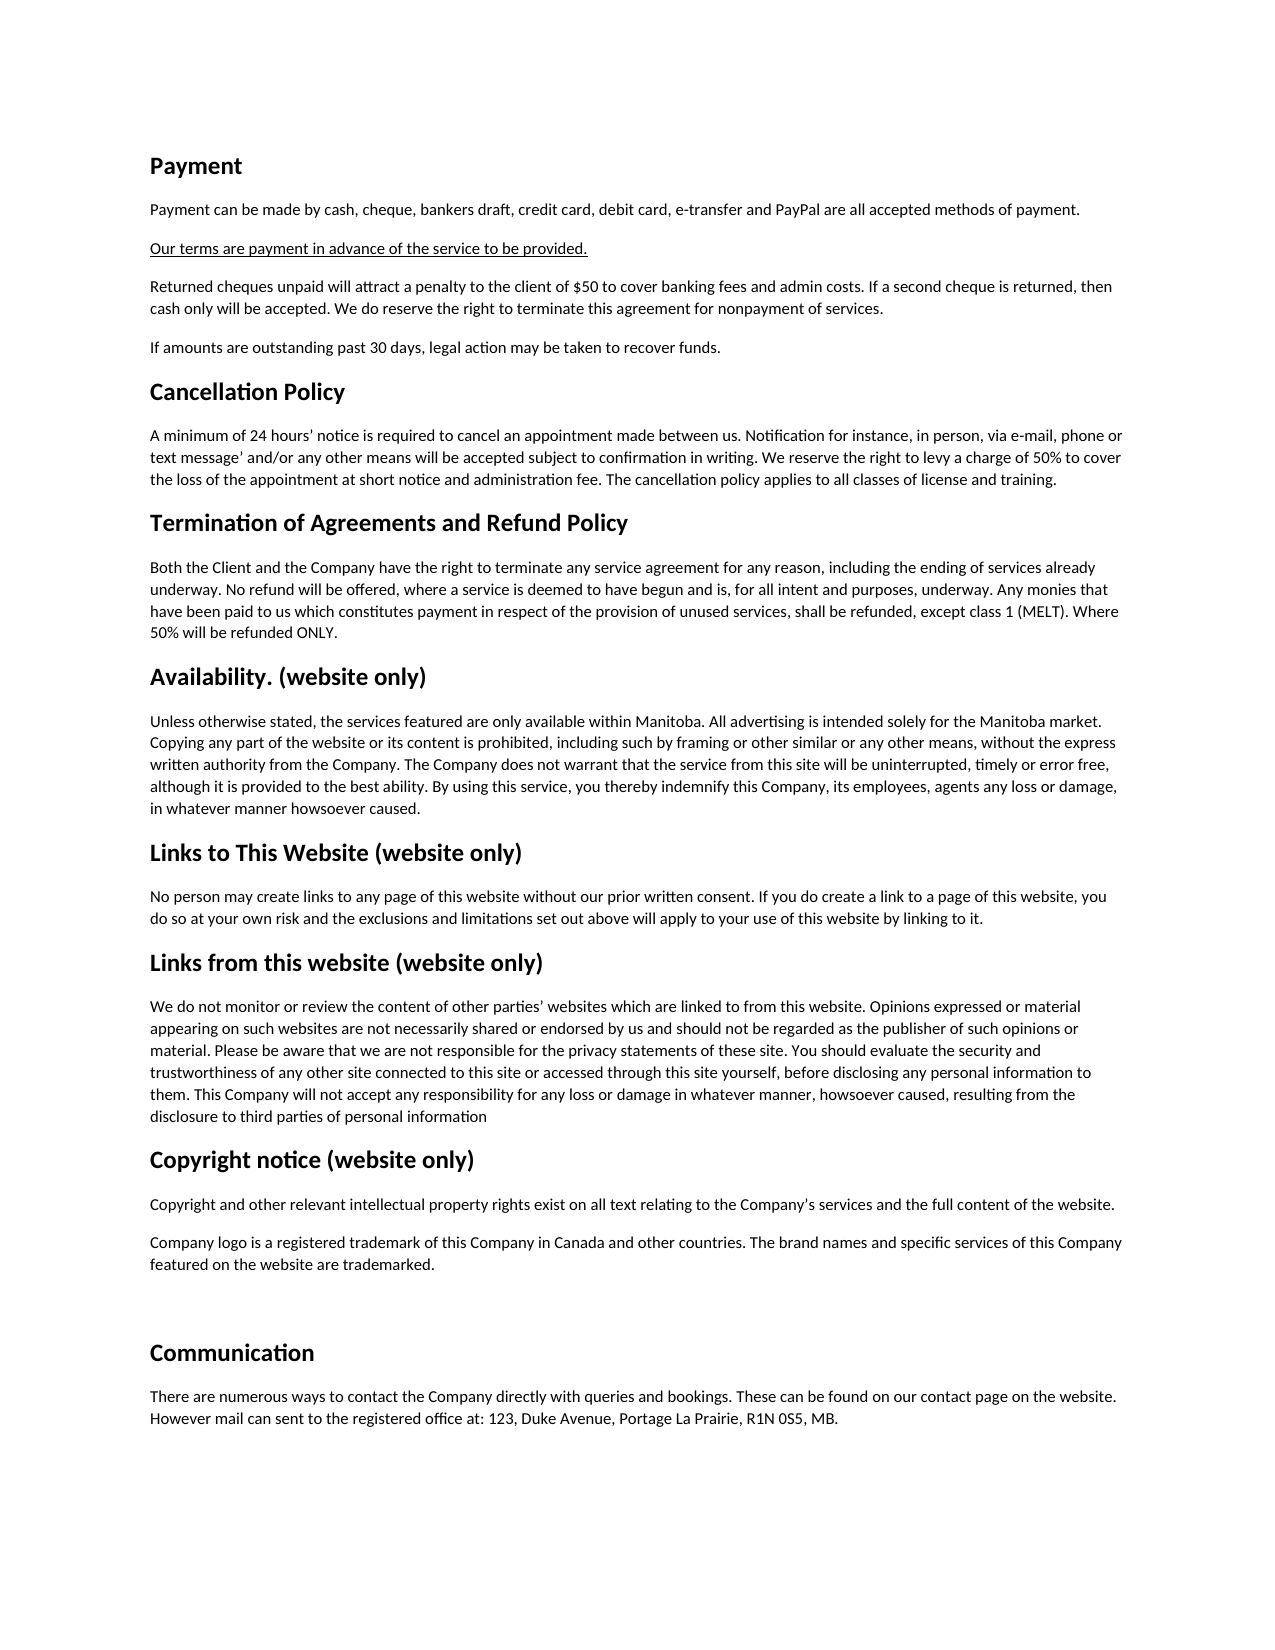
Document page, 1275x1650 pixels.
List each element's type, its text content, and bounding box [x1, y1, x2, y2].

text Communication [150, 1337, 1125, 1367]
text Payment [150, 150, 1125, 181]
text Payment can be made by cash, cheque, bankers draft, credit card, debit card, e-transfer and PayPal are all accepted methods of payment. [150, 199, 1125, 220]
text A minimum of 24 hours’ notice is required to cancel an appointment made between us. Notification for instance, in person, via e-mail, phone or text message’ and/or any other means will be accepted subject to confirmation in writing. We reserve the right to levy a charge of 50% to cover the loss of the appointment at short notice and administration fee. The cancellation policy applies to all classes of license and training. [150, 425, 1125, 489]
text Returned cheques unpaid will attract a penalty to the client of $50 to cover banking fees and admin costs. If a second cheque is returned, then cash only will be accepted. We do reserve the right to terminate this agreement for nonpayment of services. [150, 277, 1125, 319]
text There are numerous ways to contact the Company directly with queries and bookings. These can be found on our contact page on the website. However mail can sent to the registered office at: 123, Duke Avenue, Portage La Prairie, R1N 0S5, MB. [150, 1387, 1125, 1429]
text Our terms are payment in advance of the service to be provided. [150, 238, 1125, 258]
text Copyright notice (website only) [150, 1144, 1125, 1175]
text No person may create links to any page of this website without our prior written consent. If you do create a link to a page of this website, you do so at your own risk and the exclusions and limitations set out above will apply to your use of this website by linking to it. [150, 886, 1125, 929]
text Both the Client and the Company have the right to terminate any service agreement for any reason, including the ending of services already underway. No refund will be offered, where a service is deemed to have begun and is, for all intent and purposes, underway. Any monies that have been paid to us which constitutes payment in respect of the provision of unused services, shall be refunded, except class 1 (MELT). Where 50% will be refunded ONLY. [150, 557, 1125, 643]
text Unless otherwise stated, the services featured are only available within Manitoba. All advertising is intended solely for the Manitoba market. Copying any part of the website or its content is prohibited, including such by framing or other similar or any other means, without the express written authority from the Company. The Company does not warrant that the service from this site will be uninterrupted, timely or error free, although it is provided to the best ability. By using this service, you thereby indemnify this Company, its employees, agents any loss or damage, in whatever manner howsoever caused. [150, 711, 1125, 819]
text Cancellation Policy [150, 376, 1125, 406]
text Copyright and other relevant intellectual property rights exist on all text relating to the Company’s services and the full content of the website. [150, 1194, 1125, 1214]
text Company logo is a registered trademark of this Company in Canada and other countries. The brand names and specific services of this Company featured on the website are trademarked. [150, 1232, 1125, 1275]
text Availability. (website only) [150, 661, 1125, 692]
text If amounts are outstanding past 30 days, legal action may be taken to recover funds. [150, 337, 1125, 357]
text Links from this website (website only) [150, 947, 1125, 977]
text We do not monitor or review the content of other parties’ websites which are linked to from this website. Opinions expressed or material appearing on such websites are not necessarily shared or endorsed by us and should not be regarded as the publisher of such opinions or material. Please be aware that we are not responsible for the privacy statements of these site. You should evaluate the security and trustworthiness of any other site connected to this site or accessed through this site yourself, before disclosing any personal information to them. This Company will not accept any responsibility for any loss or damage in whatever manner, howsoever caused, resulting from the disclosure to third parties of personal information [150, 996, 1125, 1126]
text Links to This Website (website only) [150, 837, 1125, 867]
text Termination of Agreements and Refund Policy [150, 507, 1125, 538]
